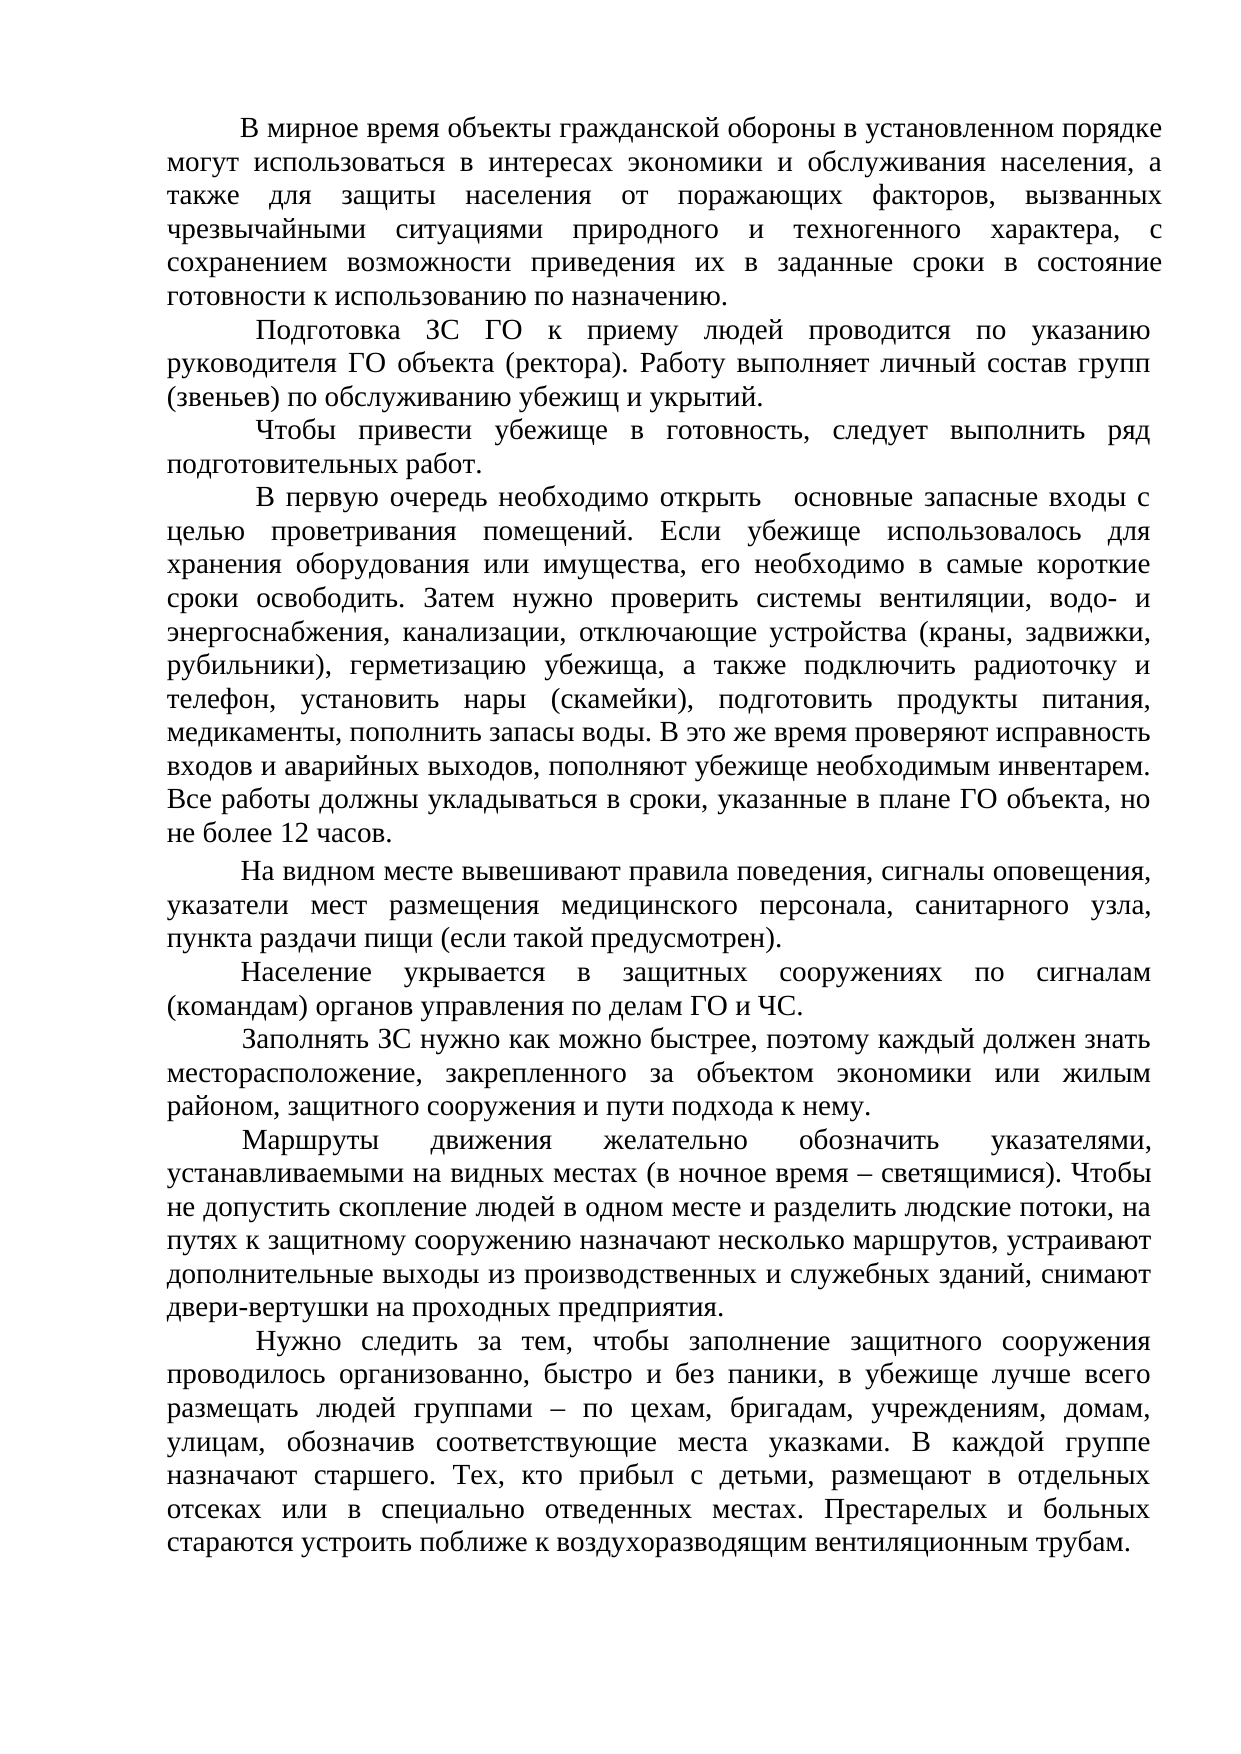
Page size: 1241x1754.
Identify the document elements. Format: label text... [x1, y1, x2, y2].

text Население укрывается в защитных сооружениях по сигналам (командам) органов управления по делам ГО и ЧС. [167, 954, 1152, 1021]
text Заполнять ЗС нужно как можно быстрее, поэтому каждый должен знать месторасположение, закрепленного за объектом экономики или жилым районом, защитного сооружения и пути подхода к нему. [167, 1021, 1152, 1122]
text В первую очередь необходимо открыть основные запасные входы с целью проветривания помещений. Если убежище использовалось для хранения оборудования или имущества, его необходимо в самые короткие сроки освободить. Затем нужно проверить системы вентиляции, водо- и энергоснабжения, канализации, отключающие устройства (краны, задвижки, рубильники), герметизацию убежища, а также подключить радиоточку и телефон, установить нары (скамейки), подготовить продукты питания, медикаменты, пополнить запасы воды. В это же время проверяют исправность входов и аварийных выходов, пополняют убежище необходимым инвентарем. Все работы должны укладываться в сроки, указанные в плане ГО объекта, но не более 12 часов. [167, 479, 1152, 848]
text Нужно следить за тем, чтобы заполнение защитного сооружения проводилось организованно, быстро и без паники, в убежище лучше всего размещать людей группами – по цехам, бригадам, учреждениям, домам, улицам, обозначив соответствующие места указками. В каждой группе назначают старшего. Тех, кто прибыл с детьми, размещают в отдельных отсеках или в специально отведенных местах. Престарелых и больных стараются устроить поближе к воздухоразводящим вентиляционным трубам. [167, 1323, 1152, 1558]
text Маршруты движения желательно обозначить указателями, устанавливаемыми на видных местах (в ночное время – светящимися). Чтобы не допустить скопление людей в одном месте и разделить людские потоки, на путях к защитному сооружению назначают несколько маршрутов, устраивают дополнительные выходы из производственных и служебных зданий, снимают двери-вертушки на проходных предприятия. [167, 1122, 1152, 1323]
text На видном месте вывешивают правила поведения, сигналы оповещения, указатели мест размещения медицинского персонала, санитарного узла, пункта раздачи пищи (если такой предусмотрен). [167, 853, 1152, 954]
text В мирное время объекты гражданской обороны в установленном порядке могут использоваться в интересах экономики и обслуживания населения, а также для защиты населения от поражающих факторов, вызванных чрезвычайными ситуациями природного и техногенного характера, с сохранением возможности приведения их в заданные сроки в состояние готовности к использованию по назначению. [167, 110, 1163, 312]
text Подготовка ЗС ГО к приему людей проводится по указанию руководителя ГО объекта (ректора). Работу выполняет личный состав групп (звеньев) по обслуживанию убежищ и укрытий. [167, 312, 1152, 412]
text Чтобы привести убежище в готовность, следует выполнить ряд подготовительных работ. [167, 412, 1152, 479]
